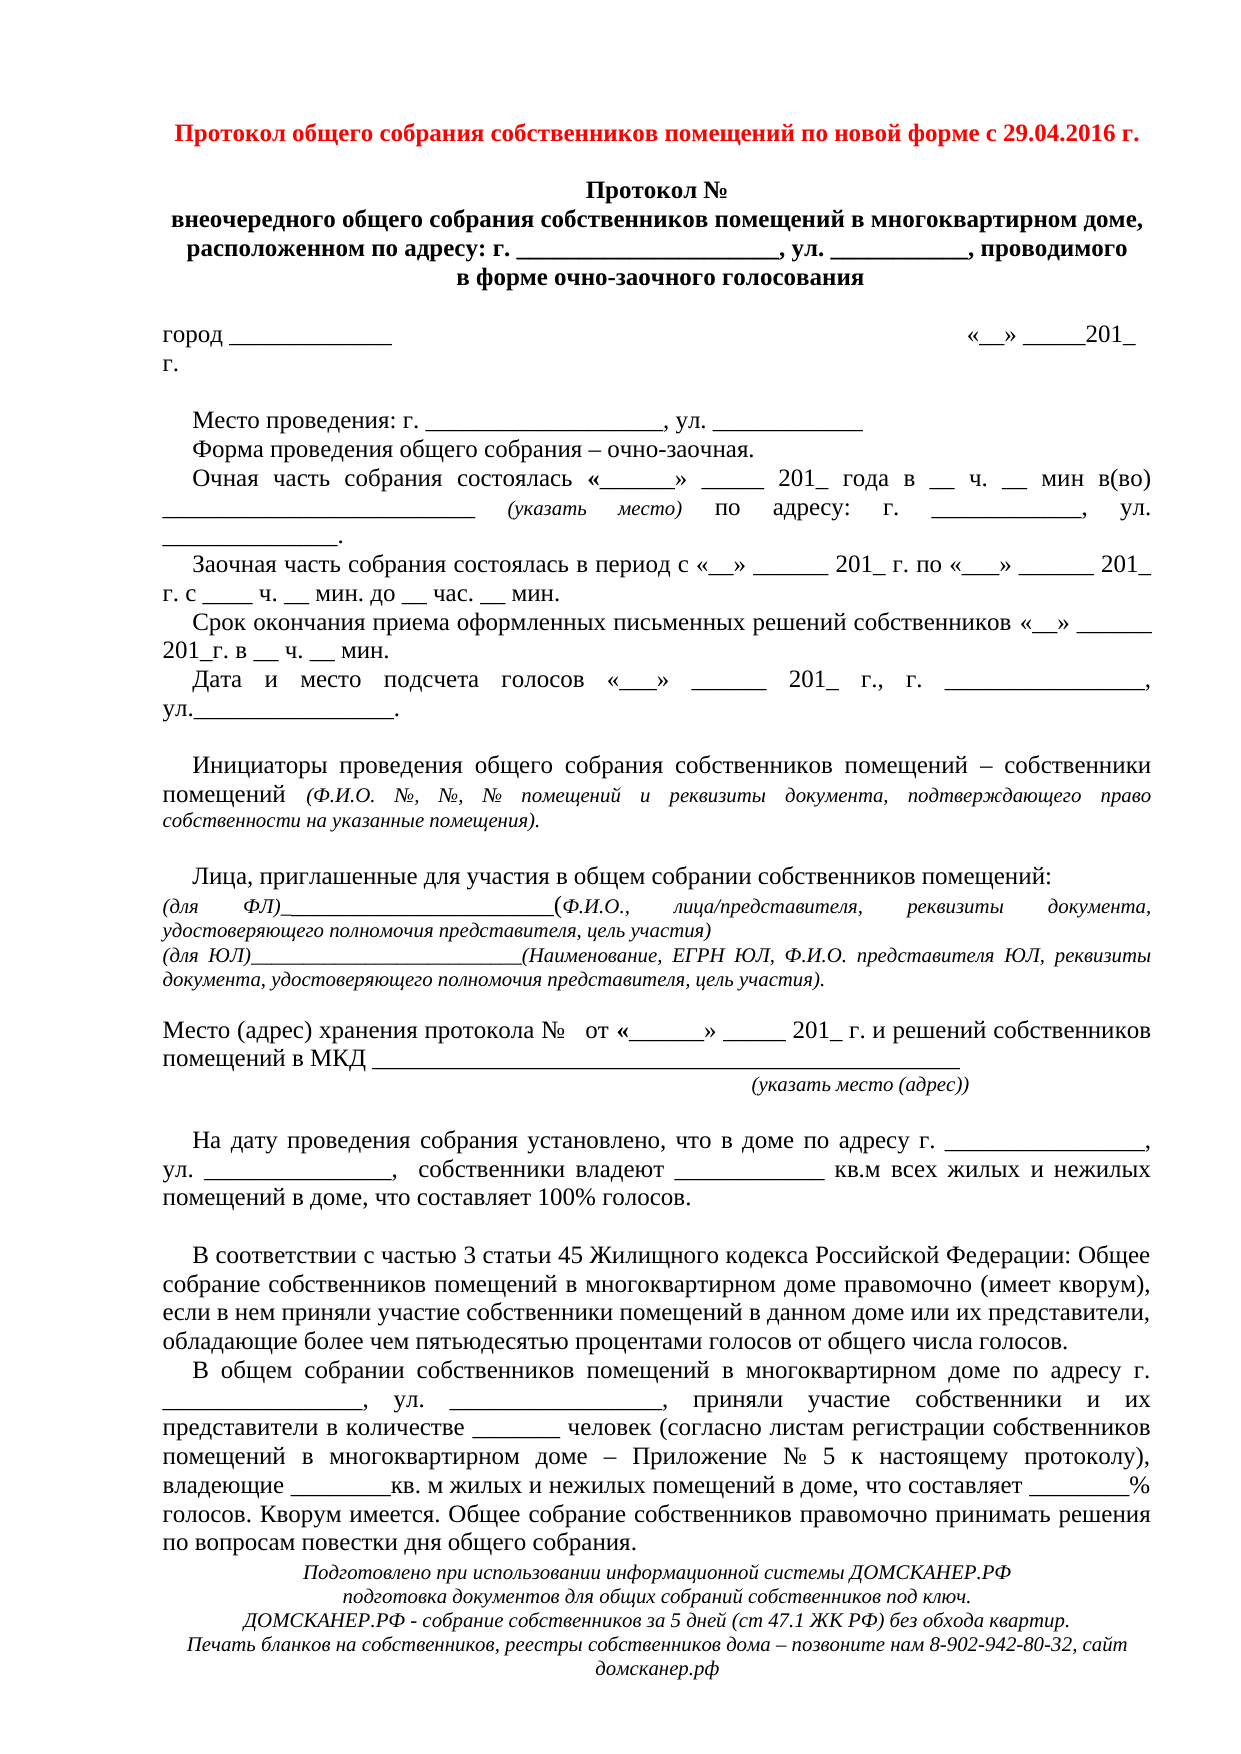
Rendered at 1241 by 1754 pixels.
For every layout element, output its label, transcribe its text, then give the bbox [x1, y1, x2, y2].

text город _____________ «__» _____201_ г. [162, 319, 1152, 377]
text На дату проведения собрания установлено, что в доме по адресу г. ________________, ул. _______________, собственники владеют ____________ кв.м всех жилых и нежилых помещений в доме, что составляет 100% голосов. [162, 1125, 1152, 1211]
text Форма проведения общего собрания – очно-заочная. [162, 434, 1152, 463]
text Место (адрес) хранения протокола № от «______» _____ 201_ г. и решений собственников помещений в МКД _______________________________________________ [162, 1015, 1152, 1072]
text В соответствии с частью 3 статьи 45 Жилищного кодекса Российской Федерации: Общее собрание собственников помещений в многоквартирном доме правомочно (имеет кворум), если в нем приняли участие собственники помещений в данном доме или их представители, обладающие более чем пятьюдесятью процентами голосов от общего числа голосов. [162, 1240, 1152, 1355]
text Очная часть собрания состоялась «______» _____ 201_ года в __ ч. __ мин в(во) _________________________ (указать место) по адресу: г. ____________, ул. ______________. [162, 463, 1152, 549]
text Место проведения: г. ___________________, ул. ____________ [162, 406, 1152, 434]
text Дата и место подсчета голосов «___» ______ 201_ г., г. ________________, ул.________________. [162, 664, 1152, 722]
text Инициаторы проведения общего собрания собственников помещений – собственники помещений (Ф.И.О. №, №, № помещений и реквизиты документа, подтверждающего право собственности на указанные помещения). [162, 751, 1152, 832]
text (для ЮЛ)__________________________(Наименование, ЕГРН ЮЛ, Ф.И.О. представителя ЮЛ, реквизиты документа, удостоверяющего полномочия представителя, цель участия). [162, 942, 1152, 991]
text Протокол общего собрания собственников помещений по новой форме с 29.04.2016 г. [162, 118, 1152, 147]
text Заочная часть собрания состоялась в период с «__» ______ 201_ г. по «___» ______ 201_ г. с ____ ч. __ мин. до __ час. __ мин. [162, 549, 1152, 607]
text (для ФЛ)______________________(Ф.И.О., лица/представителя, реквизиты документа, удостоверяющего полномочия представителя, цель участия) [162, 890, 1152, 942]
text внеочередного общего собрания собственников помещений в многоквартирном доме, расположенном по адресу: г. _____________________, ул. ___________, проводимого [162, 204, 1152, 262]
text В общем собрании собственников помещений в многоквартирном доме по адресу г. ________________, ул. _________________, приняли участие собственники и их представители в количестве _______ человек (согласно листам регистрации собственников помещений в многоквартирном доме – Приложение № 5 к настоящему протоколу), владеющие ________кв. м жилых и нежилых помещений в доме, что составляет ________% голосов. Кворум имеется. Общее собрание собственников правомочно принимать решения по вопросам повестки дня общего собрания. [162, 1355, 1152, 1556]
text в форме очно-заочного голосования [162, 262, 1152, 291]
text Срок окончания приема оформленных письменных решений собственников «__» ______ 201_г. в __ ч. __ мин. [162, 607, 1152, 664]
text (указать место (адрес)) [162, 1072, 1152, 1096]
text Лица, приглашенные для участия в общем собрании собственников помещений: [162, 861, 1152, 890]
text Протокол № [162, 176, 1152, 204]
